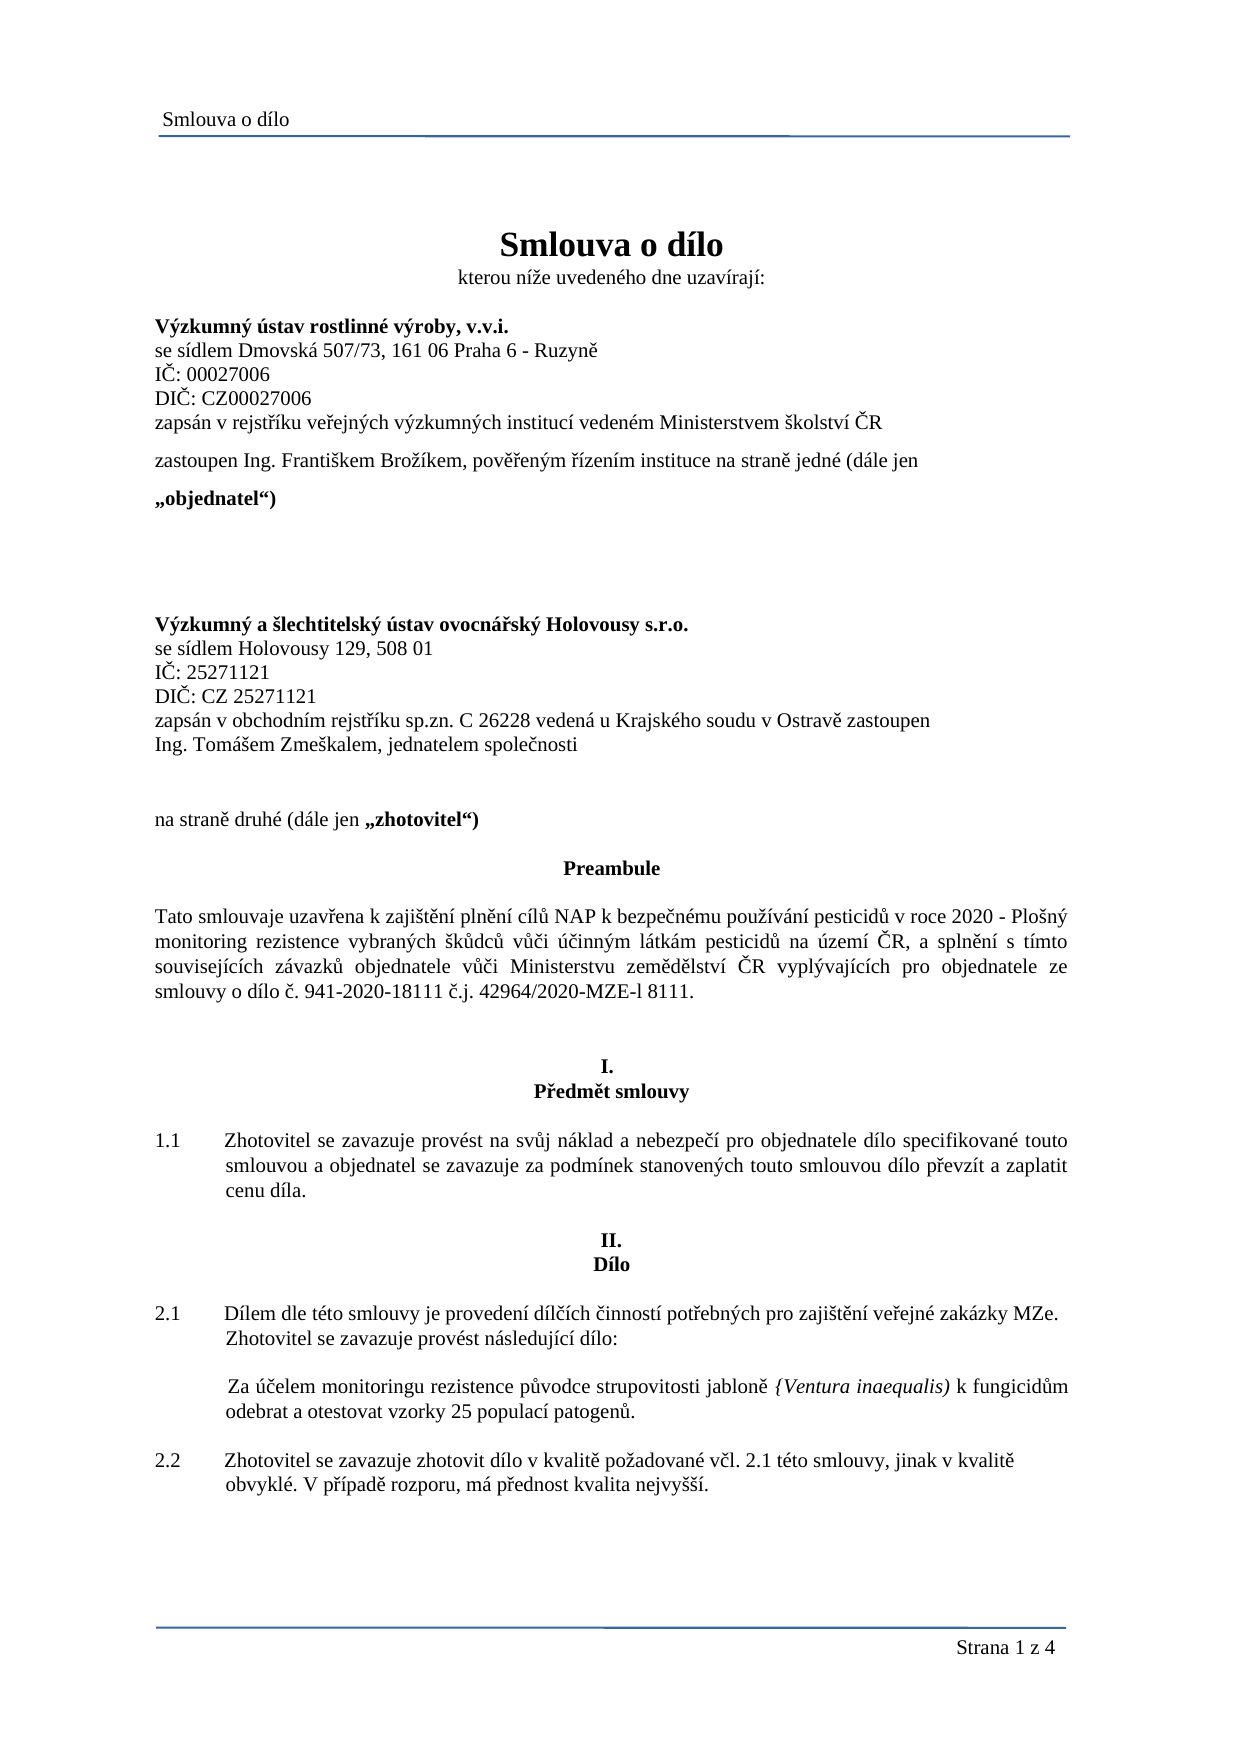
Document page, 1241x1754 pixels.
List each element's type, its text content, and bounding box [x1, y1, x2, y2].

list Dílem dle této smlouvy je provedení dílčích činností potřebných pro zajištění veřejné zakázky MZe. Zhotovitel se zavazuje provést následující dílo: [154, 1301, 1069, 1349]
text Preambule [154, 856, 1069, 879]
text zapsán v rejstříku veřejných výzkumných institucí vedeném Ministerstvem školství ČR zastoupen Ing. Františkem Brožíkem, pověřeným řízením instituce na straně jedné (dále jen „objednatel“) [154, 410, 935, 510]
text Smlouva o dílo [154, 224, 1069, 264]
text kterou níže uvedeného dne uzavírají: [154, 264, 1069, 289]
text I. [598, 1054, 1069, 1078]
text se sídlem Dmovská 507/73, 161 06 Praha 6 - Ruzyně [154, 338, 1069, 362]
text DIČ: CZ 25271121 [154, 684, 1069, 708]
text Dílo [154, 1252, 1069, 1276]
text zapsán v obchodním rejstříku sp.zn. C 26228 vedená u Krajského soudu v Ostravě zastoupen Ing. Tomášem Zmeškalem, jednatelem společnosti [154, 708, 935, 756]
text IČ: 25271121 [154, 660, 1069, 684]
text se sídlem Holovousy 129, 508 01 [154, 636, 1069, 660]
text Předmět smlouvy [154, 1078, 1069, 1103]
list Zhotovitel se zavazuje provést na svůj náklad a nebezpečí pro objednatele dílo specifikované touto smlouvou a objednatel se zavazuje za podmínek stanovených touto smlouvou dílo převzít a zaplatit cenu díla. [154, 1128, 1069, 1202]
text II. [598, 1228, 1069, 1252]
text Tato smlouvaje uzavřena k zajištění plnění cílů NAP k bezpečnému používání pesticidů v roce 2020 - Plošný monitoring rezistence vybraných škůdců vůči účinným látkám pesticidů na území ČR, a splnění s tímto souvisejících závazků objednatele vůči Ministerstvu zemědělství ČR vyplývajících pro objednatele ze smlouvy o dílo č. 941-2020-18111 č.j. 42964/2020-MZE-l 8111. [154, 904, 1069, 1003]
text IČ: 00027006 [154, 362, 1069, 386]
text Výzkumný a šlechtitelský ústav ovocnářský Holovousy s.r.o. [154, 612, 1069, 636]
list Zhotovitel se zavazuje zhotovit dílo v kvalitě požadované včl. 2.1 této smlouvy, jinak v kvalitě obvyklé. V případě rozporu, má přednost kvalita nejvyšší. [154, 1448, 1069, 1496]
text Za účelem monitoringu rezistence původce strupovitosti jabloně {Ventura inaequalis) k fungicidům odebrat a otestovat vzorky 25 populací patogenů. [225, 1374, 1069, 1423]
text DIČ: CZ00027006 [154, 386, 1069, 410]
text na straně druhé (dále jen „zhotovitel“) [154, 806, 1069, 831]
text Výzkumný ústav rostlinné výroby, v.v.i. [154, 314, 1069, 338]
